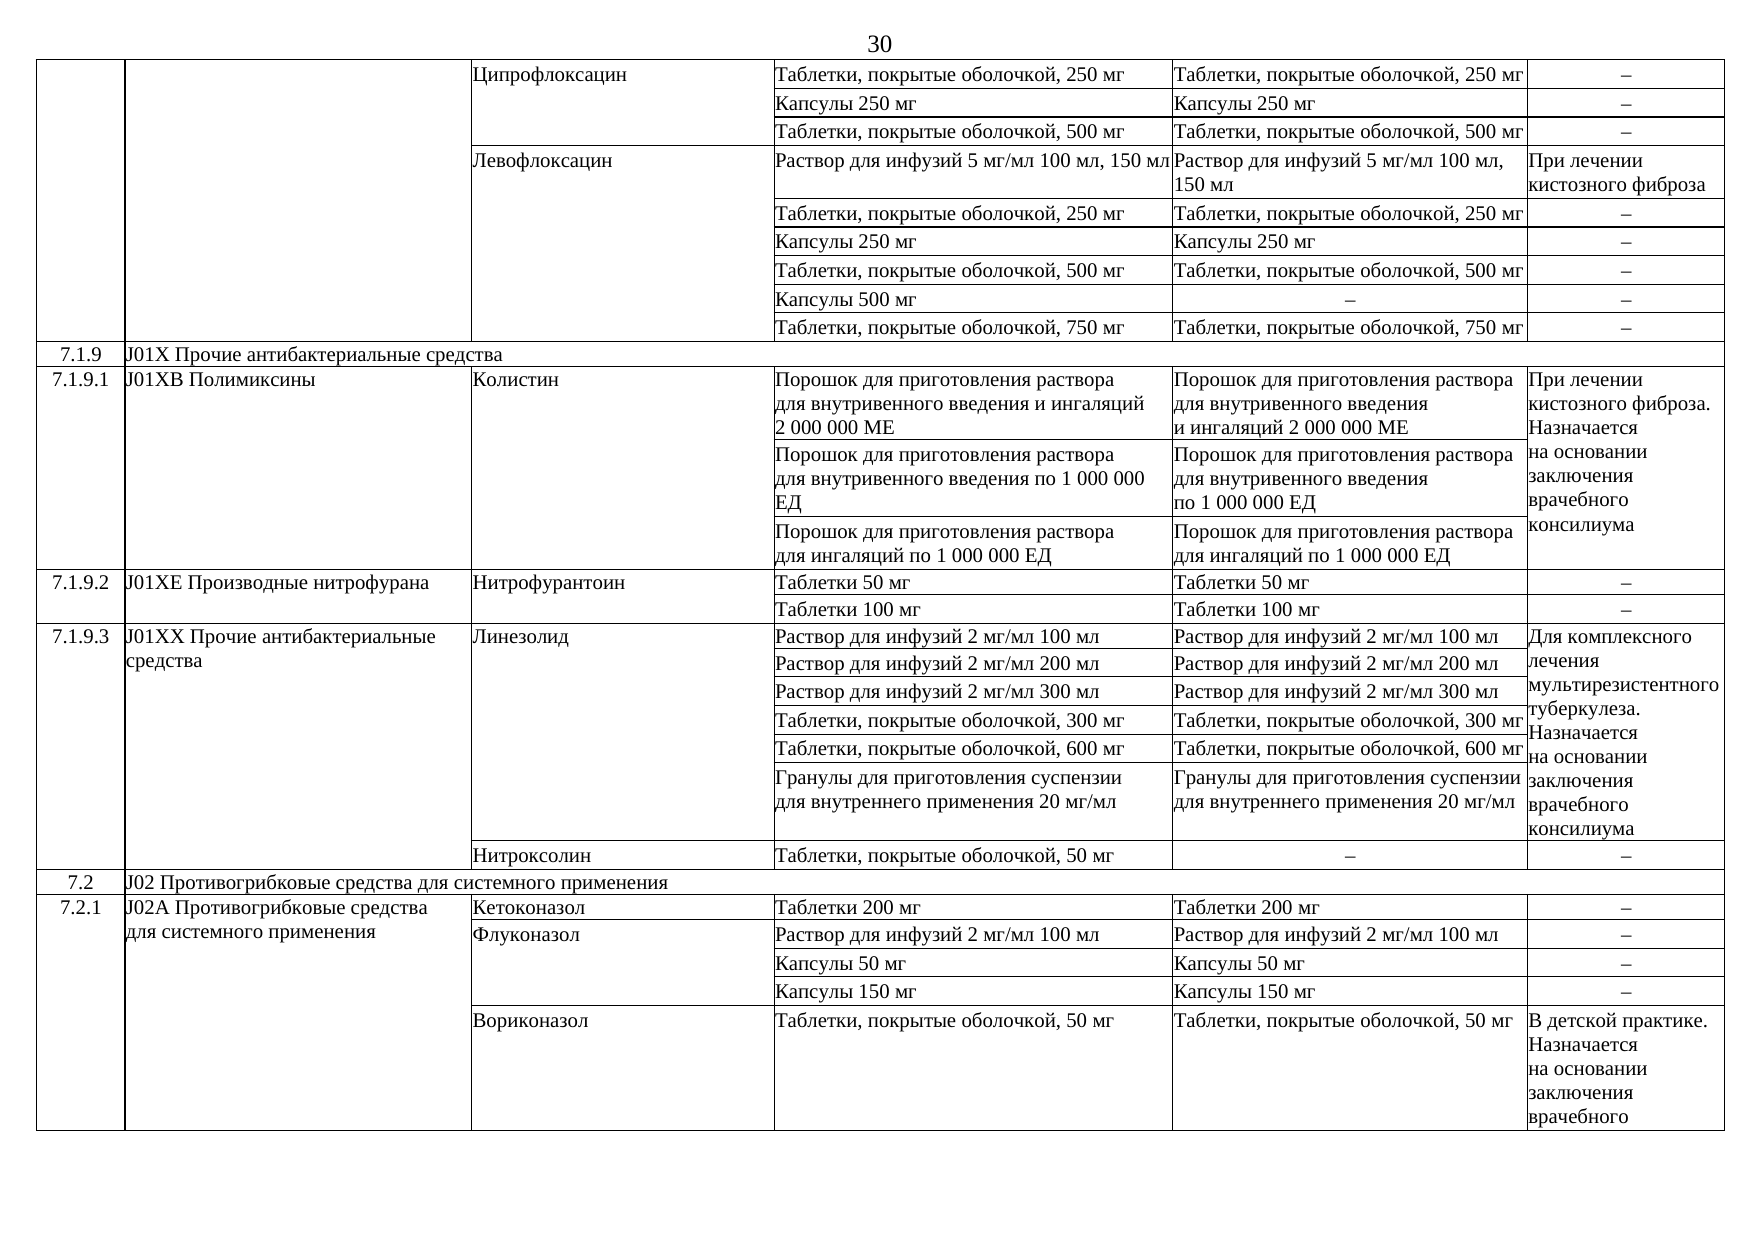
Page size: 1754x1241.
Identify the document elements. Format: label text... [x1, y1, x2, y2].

table_cell Порошок для приготовления раствора для ингаляций по 1 000 000 ЕД [775, 517, 1172, 569]
table_cell Капсулы 50 мг [775, 949, 1172, 976]
table_cell Порошок для приготовления раствора для внутривенного введения и ингаляций 2 000 000 МЕ [775, 367, 1172, 439]
table_cell Таблетки, покрытые оболочкой, 250 мг [1173, 199, 1527, 226]
table_cell Капсулы 250 мг [775, 89, 1172, 116]
table_cell – [1528, 118, 1724, 145]
table_cell Таблетки, покрытые оболочкой, 750 мг [775, 313, 1172, 341]
table_cell – [1528, 977, 1724, 1005]
table_cell Таблетки, покрытые оболочкой, 600 мг [775, 735, 1172, 762]
table_cell Порошок для приготовления раствора для внутривенного введения по 1 000 000 ЕД [1173, 440, 1527, 516]
table_cell J02 Противогрибковые средства для системного применения [126, 870, 1724, 894]
table_cell Таблетки, покрытые оболочкой, 500 мг [775, 118, 1172, 145]
table_cell Капсулы 500 мг [775, 285, 1172, 312]
table_cell 7.2 [37, 870, 124, 894]
table_cell 7.1.9.2 [37, 570, 124, 622]
table_cell Нитроксолин [472, 841, 774, 869]
table_cell Таблетки 50 мг [775, 570, 1172, 594]
table_cell Таблетки, покрытые оболочкой, 750 мг [1173, 313, 1527, 341]
table_cell Таблетки, покрытые оболочкой, 250 мг [1173, 60, 1527, 88]
table_cell – [1528, 199, 1724, 226]
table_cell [1173, 1006, 1527, 1130]
table_cell Таблетки 100 мг [775, 595, 1172, 622]
table_cell Таблетки, покрытые оболочкой, 500 мг [775, 256, 1172, 284]
table_cell – [1528, 228, 1724, 255]
table_cell Ципрофлоксацин [472, 60, 774, 145]
table_cell Раствор для инфузий 2 мг/мл 300 мл [1173, 677, 1527, 705]
table_cell – [1528, 285, 1724, 312]
table_cell Раствор для инфузий 2 мг/мл 100 мл [775, 624, 1172, 648]
table_cell Таблетки 100 мг [1173, 595, 1527, 622]
table_cell Для комплексного лечения мультирезистентного туберкулеза. Назначается на основании заключения врачебного консилиума [1528, 624, 1724, 840]
table_cell Левофлоксацин [472, 146, 774, 341]
table_cell – [1528, 841, 1724, 869]
table_cell J01XE Производные нитрофурана [126, 570, 471, 622]
table_cell Раствор для инфузий 5 мг/мл 100 мл, 150 мл [775, 146, 1172, 198]
table_cell Раствор для инфузий 2 мг/мл 300 мл [775, 677, 1172, 705]
table_cell – [1528, 570, 1724, 594]
table_cell Таблетки, покрытые оболочкой, 250 мг [775, 199, 1172, 226]
table_cell Порошок для приготовления раствора для внутривенного введения и ингаляций 2 000 000 МЕ [1173, 367, 1527, 439]
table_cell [775, 1006, 1172, 1130]
table_cell Капсулы 250 мг [1173, 89, 1527, 116]
table_cell Таблетки 50 мг [1173, 570, 1527, 594]
table_cell – [1528, 920, 1724, 948]
table_cell Капсулы 150 мг [1173, 977, 1527, 1005]
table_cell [1528, 1006, 1724, 1130]
table_cell При лечении кистозного фиброза. Назначается на основании заключения врачебного консилиума [1528, 367, 1724, 569]
table_cell Таблетки, покрытые оболочкой, 500 мг [1173, 256, 1527, 284]
table_cell – [1173, 841, 1527, 869]
table_cell Нитрофурантоин [472, 570, 774, 622]
table_cell Колистин [472, 367, 774, 569]
table_cell – [1528, 89, 1724, 116]
table_cell Вориконазол [472, 1006, 774, 1130]
table_cell Флуконазол [472, 920, 774, 1005]
table_cell При лечении кистозного фиброза [1528, 146, 1724, 198]
table_cell Раствор для инфузий 2 мг/мл 100 мл [1173, 624, 1527, 648]
table_cell Раствор для инфузий 5 мг/мл 100 мл, 150 мл [1173, 146, 1527, 198]
table_cell J01XB Полимиксины [126, 367, 471, 569]
table_cell Таблетки 200 мг [775, 895, 1172, 919]
table_cell Раствор для инфузий 2 мг/мл 200 мл [1173, 649, 1527, 676]
table_cell J01X Прочие антибактериальные средства [126, 342, 1724, 366]
table_cell 7.1.9 [37, 342, 124, 366]
table_cell 7.1.9.1 [37, 367, 124, 569]
table_cell Порошок для приготовления раствора для ингаляций по 1 000 000 ЕД [1173, 517, 1527, 569]
table_cell – [1528, 60, 1724, 88]
table_cell J01XX Прочие антибактериальные средства [126, 624, 471, 869]
table_cell Капсулы 250 мг [1173, 228, 1527, 255]
table_cell Кетоконазол [472, 895, 774, 919]
table_cell Гранулы для приготовления суспензии для внутреннего применения 20 мг/мл [775, 763, 1172, 840]
table_cell Капсулы 150 мг [775, 977, 1172, 1005]
table_cell – [1173, 285, 1527, 312]
table_cell Таблетки, покрытые оболочкой, 50 мг [775, 841, 1172, 869]
table_cell Раствор для инфузий 2 мг/мл 200 мл [775, 649, 1172, 676]
table_cell – [1528, 949, 1724, 976]
table_cell Капсулы 250 мг [775, 228, 1172, 255]
table_cell Раствор для инфузий 2 мг/мл 100 мл [1173, 920, 1527, 948]
table_cell Порошок для приготовления раствора для внутривенного введения по 1 000 000 ЕД [775, 440, 1172, 516]
table_cell 7.1.9.3 [37, 624, 124, 869]
table_cell Таблетки, покрытые оболочкой, 500 мг [1173, 118, 1527, 145]
table_cell Гранулы для приготовления суспензии для внутреннего применения 20 мг/мл [1173, 763, 1527, 840]
table_cell Капсулы 50 мг [1173, 949, 1527, 976]
table_cell – [1528, 895, 1724, 919]
table_cell Таблетки, покрытые оболочкой, 600 мг [1173, 735, 1527, 762]
table_cell Таблетки, покрытые оболочкой, 300 мг [1173, 706, 1527, 733]
table_cell Раствор для инфузий 2 мг/мл 100 мл [775, 920, 1172, 948]
table_cell Таблетки, покрытые оболочкой, 300 мг [775, 706, 1172, 733]
table_cell Линезолид [472, 624, 774, 840]
table_cell Таблетки, покрытые оболочкой, 250 мг [775, 60, 1172, 88]
table_cell – [1528, 256, 1724, 284]
table_cell Таблетки 200 мг [1173, 895, 1527, 919]
table_cell J02A Противогрибковые средства для системного применения [126, 895, 471, 1130]
table_cell – [1528, 313, 1724, 341]
table_cell – [1528, 595, 1724, 622]
table_cell 7.2.1 [37, 895, 124, 1130]
